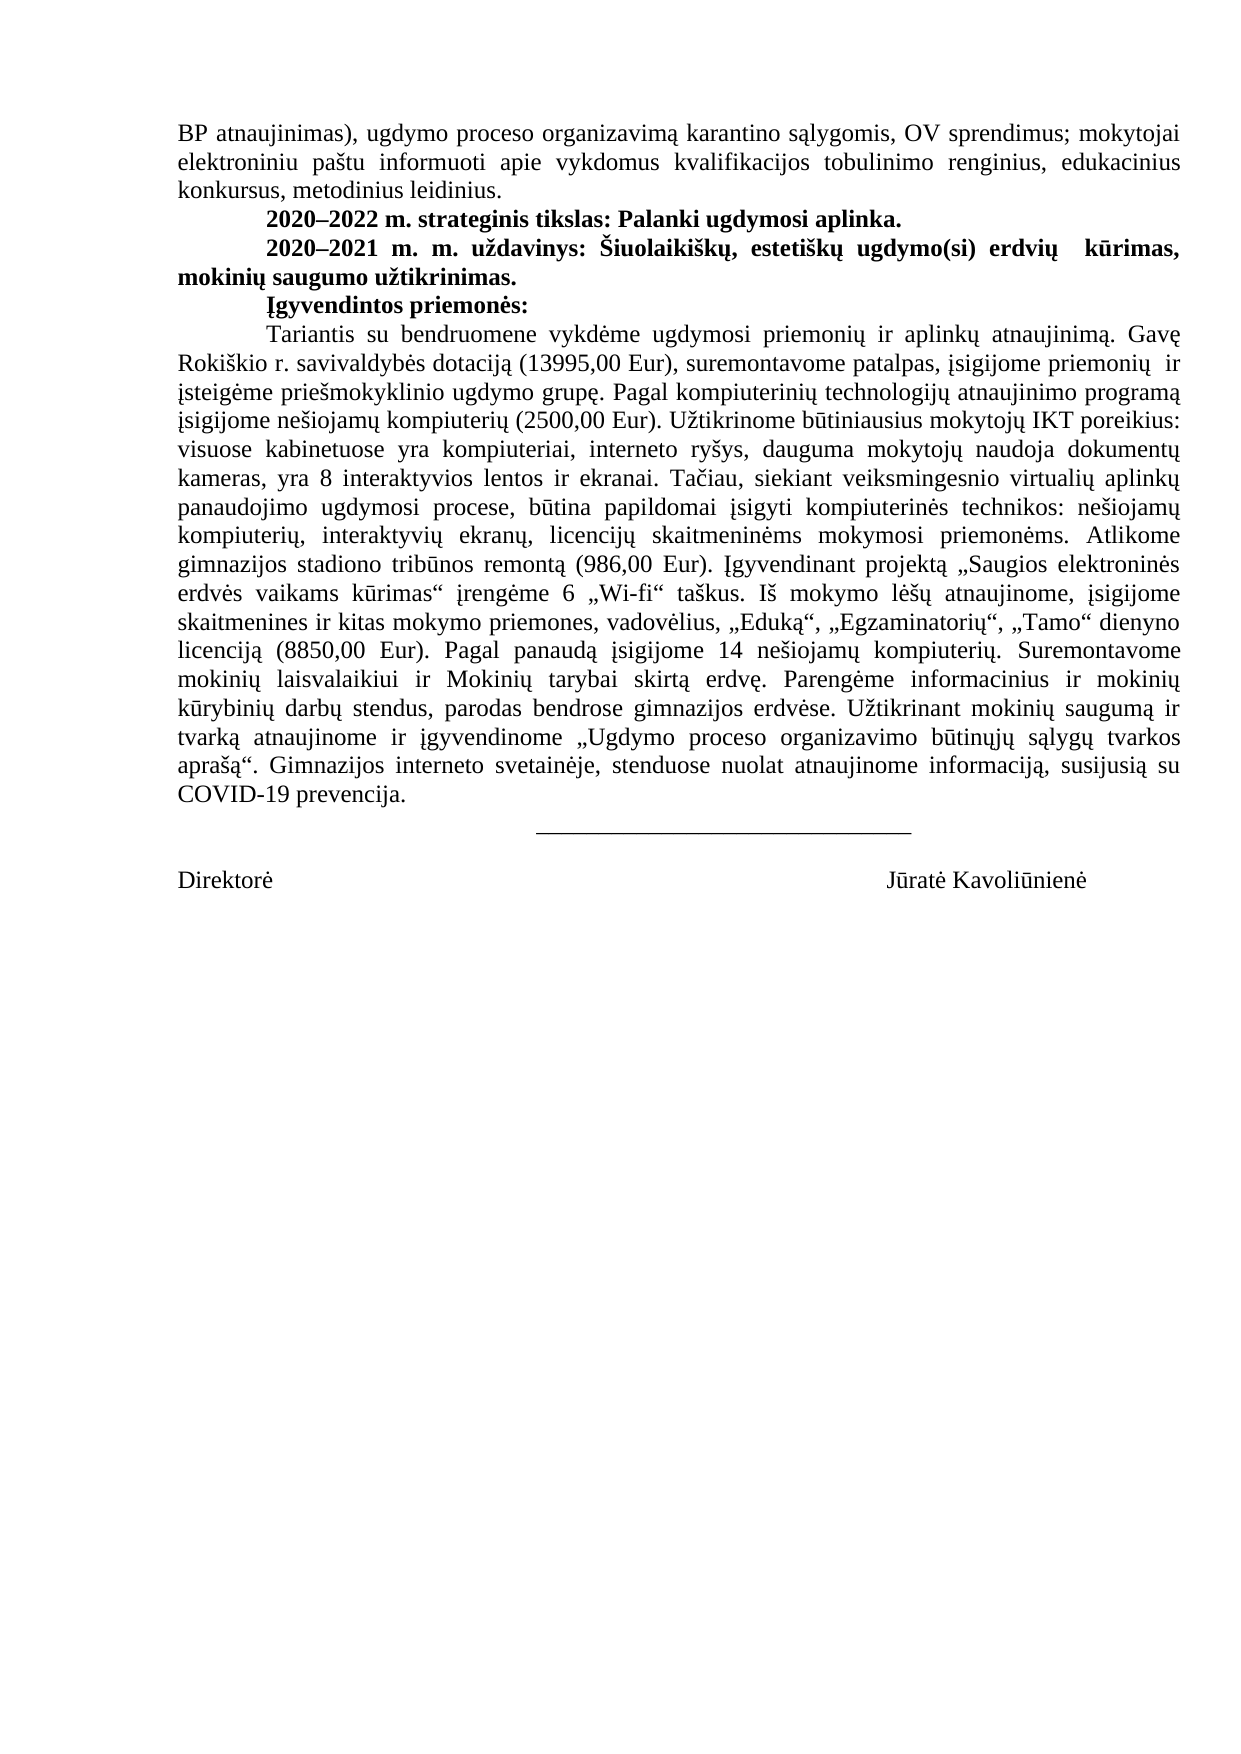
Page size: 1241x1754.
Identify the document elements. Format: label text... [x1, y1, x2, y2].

text Direktorė Jūratė Kavoliūnienė [177, 866, 1181, 894]
text Įgyvendintos priemonės: [177, 291, 1181, 319]
text Tariantis su bendruomene vykdėme ugdymosi priemonių ir aplinkų atnaujinimą. Gavę Rokiškio r. savivaldybės dotaciją (13995,00 Eur), suremontavome patalpas, įsigijome priemonių ir įsteigėme priešmokyklinio ugdymo grupę. Pagal kompiuterinių technologijų atnaujinimo programą įsigijome nešiojamų kompiuterių (2500,00 Eur). Užtikrinome būtiniausius mokytojų IKT poreikius: visuose kabinetuose yra kompiuteriai, interneto ryšys, dauguma mokytojų naudoja dokumentų kameras, yra 8 interaktyvios lentos ir ekranai. Tačiau, siekiant veiksmingesnio virtualių aplinkų panaudojimo ugdymosi procese, būtina papildomai įsigyti kompiuterinės technikos: nešiojamų kompiuterių, interaktyvių ekranų, licencijų skaitmeninėms mokymosi priemonėms. Atlikome gimnazijos stadiono tribūnos remontą (986,00 Eur). Įgyvendinant projektą „Saugios elektroninės erdvės vaikams kūrimas“ įrengėme 6 „Wi-fi“ taškus. Iš mokymo lėšų atnaujinome, įsigijome skaitmenines ir kitas mokymo priemones, vadovėlius, „Eduką“, „Egzaminatorių“, „Tamo“ dienyno licenciją (8850,00 Eur). Pagal panaudą įsigijome 14 nešiojamų kompiuterių. Suremontavome mokinių laisvalaikiui ir Mokinių tarybai skirtą erdvę. Parengėme informacinius ir mokinių kūrybinių darbų stendus, parodas bendrose gimnazijos erdvėse. Užtikrinant mokinių saugumą ir tvarką atnaujinome ir įgyvendinome „Ugdymo proceso organizavimo būtinųjų sąlygų tvarkos aprašą“. Gimnazijos interneto svetainėje, stenduose nuolat atnaujinome informaciją, susijusią su COVID-19 prevencija. [177, 319, 1181, 808]
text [177, 118, 1181, 204]
text 2020–2021 m. m. uždavinys: Šiuolaikiškų, estetiškų ugdymo(si) erdvių kūrimas, mokinių saugumo užtikrinimas. [177, 233, 1181, 291]
text 2020–2022 m. strateginis tikslas: Palanki ugdymosi aplinka. [177, 204, 1181, 233]
text ______________________________ [177, 808, 1181, 837]
